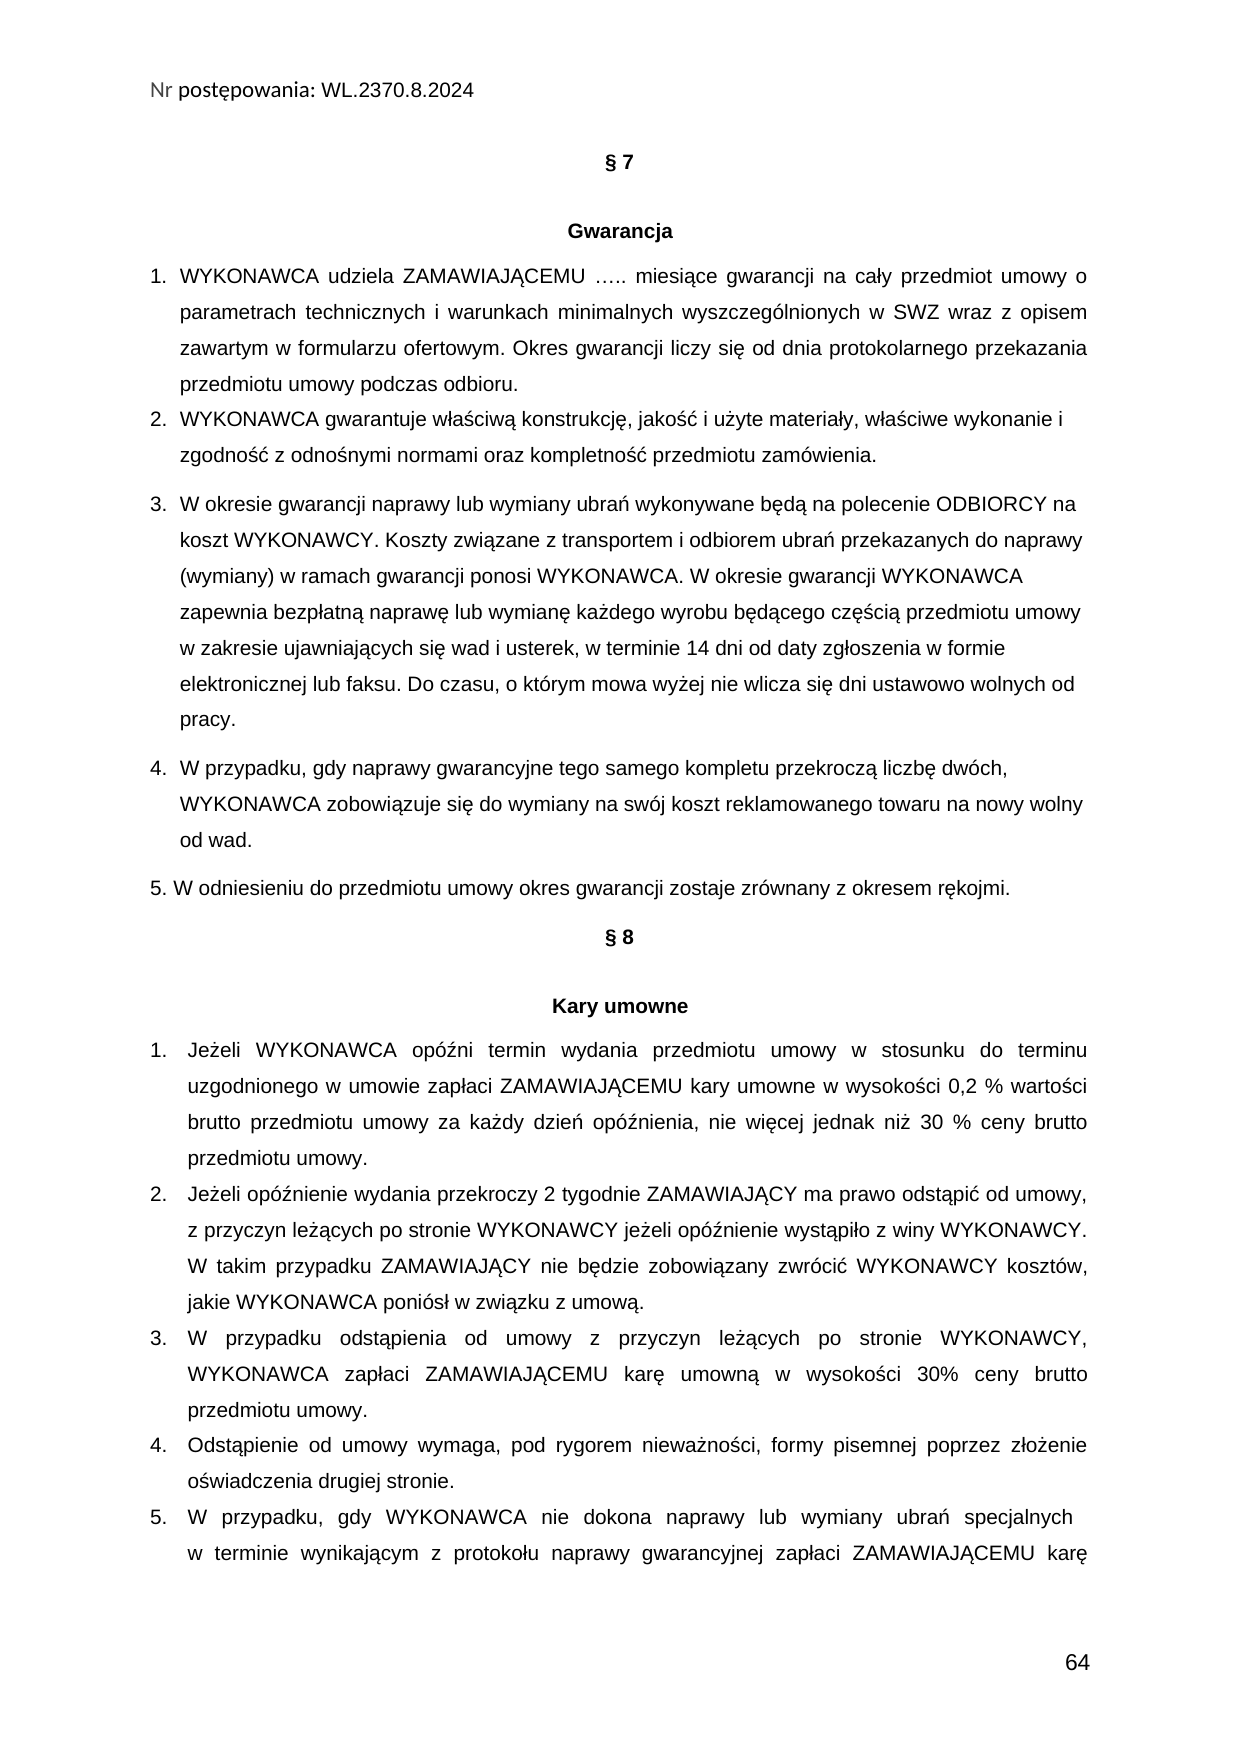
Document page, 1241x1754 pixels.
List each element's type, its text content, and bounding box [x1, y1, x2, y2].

subtitle Gwarancja [150, 219, 1090, 243]
list Jeżeli opóźnienie wydania przekroczy 2 tygodnie ZAMAWIAJĄCY ma prawo odstąpić od umowy, z przyczyn leżących po stronie WYKONAWCY jeżeli opóźnienie wystąpiło z winy WYKONAWCY. W takim przypadku ZAMAWIAJĄCY nie będzie zobowiązany zwrócić WYKONAWCY kosztów, jakie WYKONAWCA poniósł w związku z umową. [150, 1182, 1088, 1313]
text 3. W okresie gwarancji naprawy lub wymiany ubrań wykonywane będą na polecenie ODBIORCY na koszt WYKONAWCY. Koszty związane z transportem i odbiorem ubrań przekazanych do naprawy (wymiany) w ramach gwarancji ponosi WYKONAWCA. W okresie gwarancji WYKONAWCA zapewnia bezpłatną naprawę lub wymianę każdego wyrobu będącego częścią przedmiotu umowy w zakresie ujawniających się wad i usterek, w terminie 14 dni od daty zgłoszenia w formie elektronicznej lub faksu. Do czasu, o którym mowa wyżej nie wlicza się dni ustawowo wolnych od pracy. [150, 492, 1088, 731]
list WYKONAWCA udziela ZAMAWIAJĄCEMU ….. miesiące gwarancji na cały przedmiot umowy o parametrach technicznych i warunkach minimalnych wyszczególnionych w SWZ wraz z opisem zawartym w formularzu ofertowym. Okres gwarancji liczy się od dnia protokolarnego przekazania przedmiotu umowy podczas odbioru. [150, 263, 1088, 395]
list Jeżeli WYKONAWCA opóźni termin wydania przedmiotu umowy w stosunku do terminu uzgodnionego w umowie zapłaci ZAMAWIAJĄCEMU kary umowne w wysokości 0,2 % wartości brutto przedmiotu umowy za każdy dzień opóźnienia, nie więcej jednak niż 30 % ceny brutto przedmiotu umowy. [150, 1038, 1088, 1170]
text 2. WYKONAWCA gwarantuje właściwą konstrukcję, jakość i użyte materiały, właściwe wykonanie i zgodność z odnośnymi normami oraz kompletność przedmiotu zamówienia. [150, 407, 1088, 467]
text 5. W odniesieniu do przedmiotu umowy okres gwarancji zostaje zrównany z okresem rękojmi. [150, 876, 1088, 900]
text 4. W przypadku, gdy naprawy gwarancyjne tego samego kompletu przekroczą liczbę dwóch, WYKONAWCA zobowiązuje się do wymiany na swój koszt reklamowanego towaru na nowy wolny od wad. [150, 756, 1088, 852]
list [150, 1505, 1088, 1565]
text § 7 [150, 150, 1088, 174]
list W przypadku odstąpienia od umowy z przyczyn leżących po stronie WYKONAWCY, WYKONAWCA zapłaci ZAMAWIAJĄCEMU karę umowną w wysokości 30% ceny brutto przedmiotu umowy. [150, 1326, 1088, 1421]
list Odstąpienie od umowy wymaga, pod rygorem nieważności, formy pisemnej poprzez złożenie oświadczenia drugiej stronie. [150, 1433, 1088, 1493]
subtitle Kary umowne [150, 994, 1090, 1018]
text § 8 [150, 924, 1088, 948]
